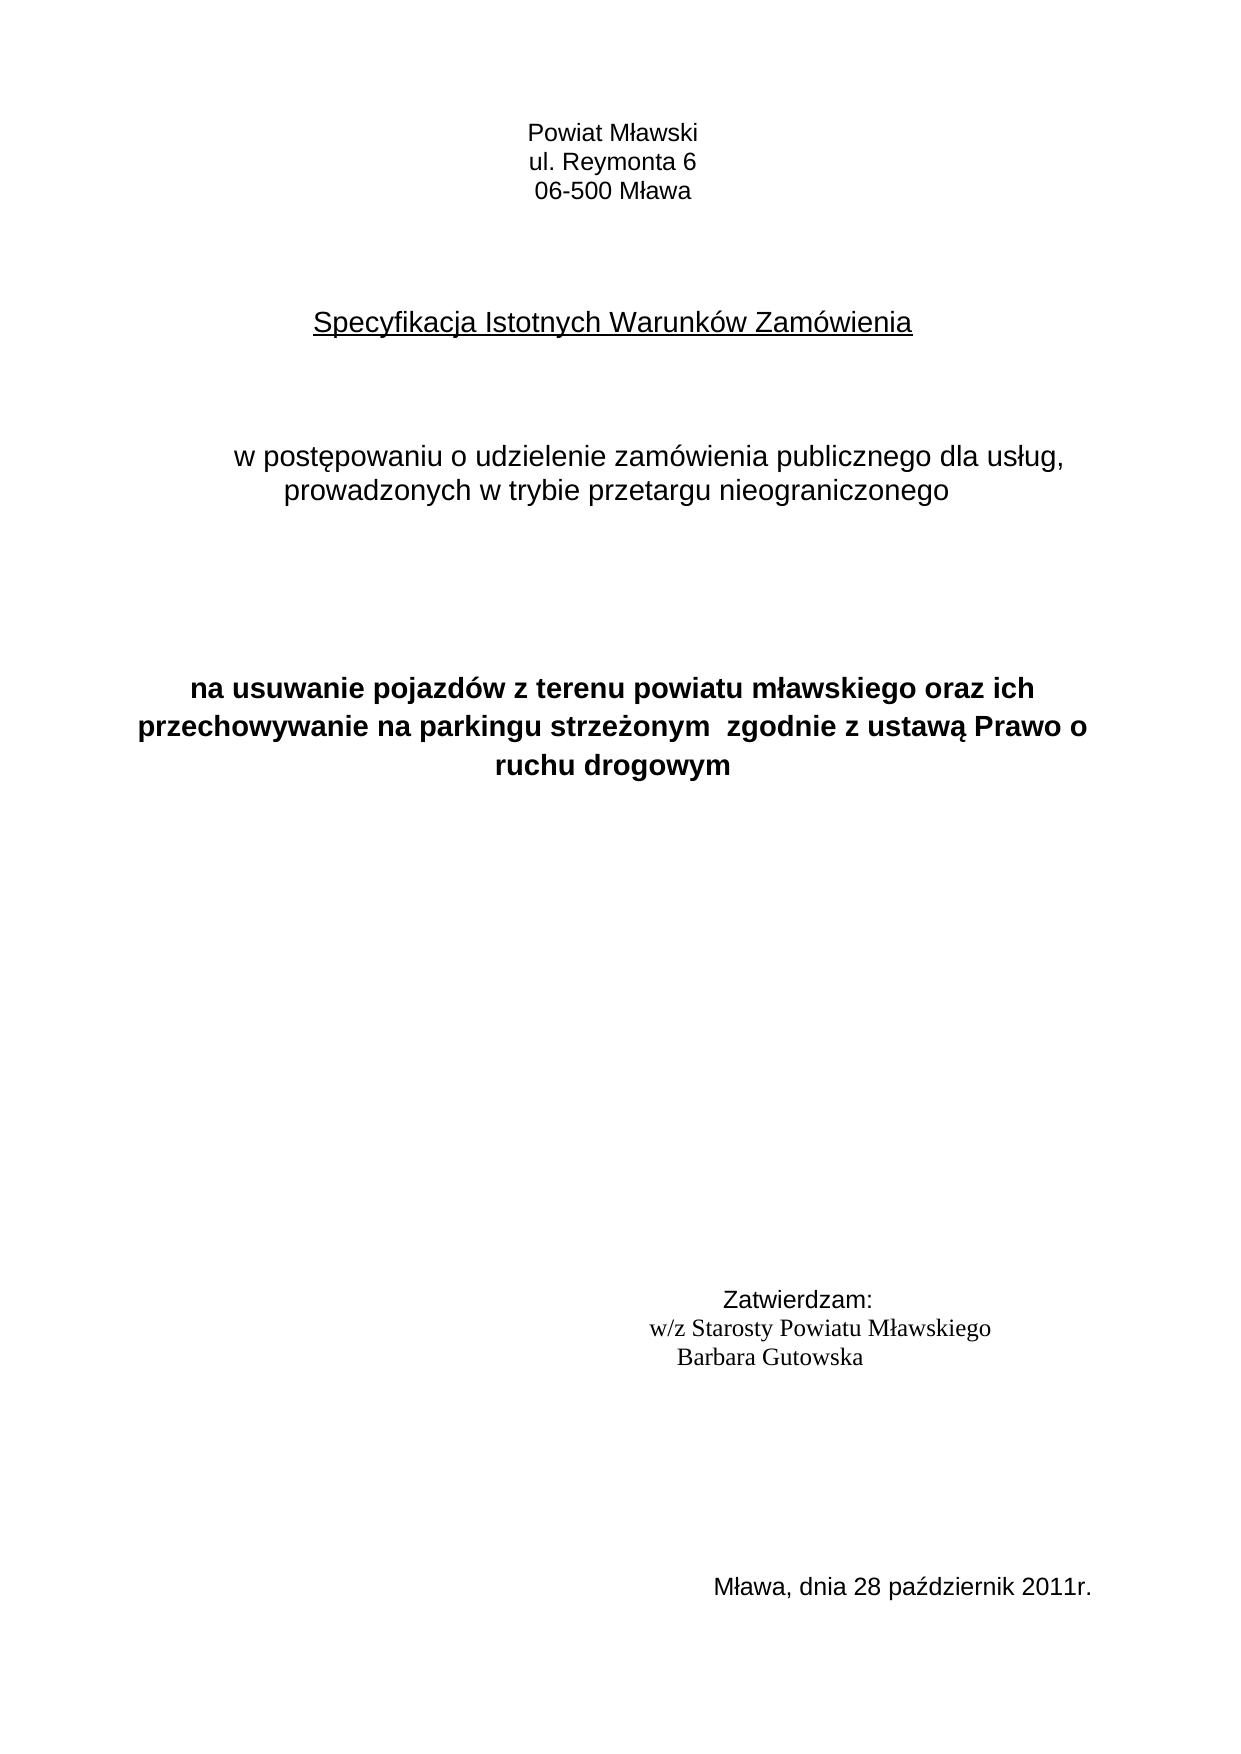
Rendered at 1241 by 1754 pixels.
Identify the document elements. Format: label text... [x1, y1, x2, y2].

text Barbara Gutowska [133, 1342, 1093, 1371]
text w postępowaniu o udzielenie zamówienia publicznego dla usług, prowadzonych w trybie przetargu nieograniczonego [133, 439, 1093, 506]
text ul. Reymonta 6 [133, 147, 1093, 176]
text Specyfikacja Istotnych Warunków Zamówienia [133, 305, 1093, 339]
text Powiat Mławski [133, 118, 1093, 147]
text Mława, dnia 28 październik 2011r. [133, 1572, 1093, 1601]
text 06-500 Mława [133, 176, 1093, 204]
text na usuwanie pojazdów z terenu powiatu mławskiego oraz ich przechowywanie na parkingu strzeżonym zgodnie z ustawą Prawo o ruchu drogowym [133, 671, 1093, 782]
text w/z Starosty Powiatu Mławskiego [575, 1313, 1093, 1342]
text Zatwierdzam: [133, 1170, 1093, 1313]
